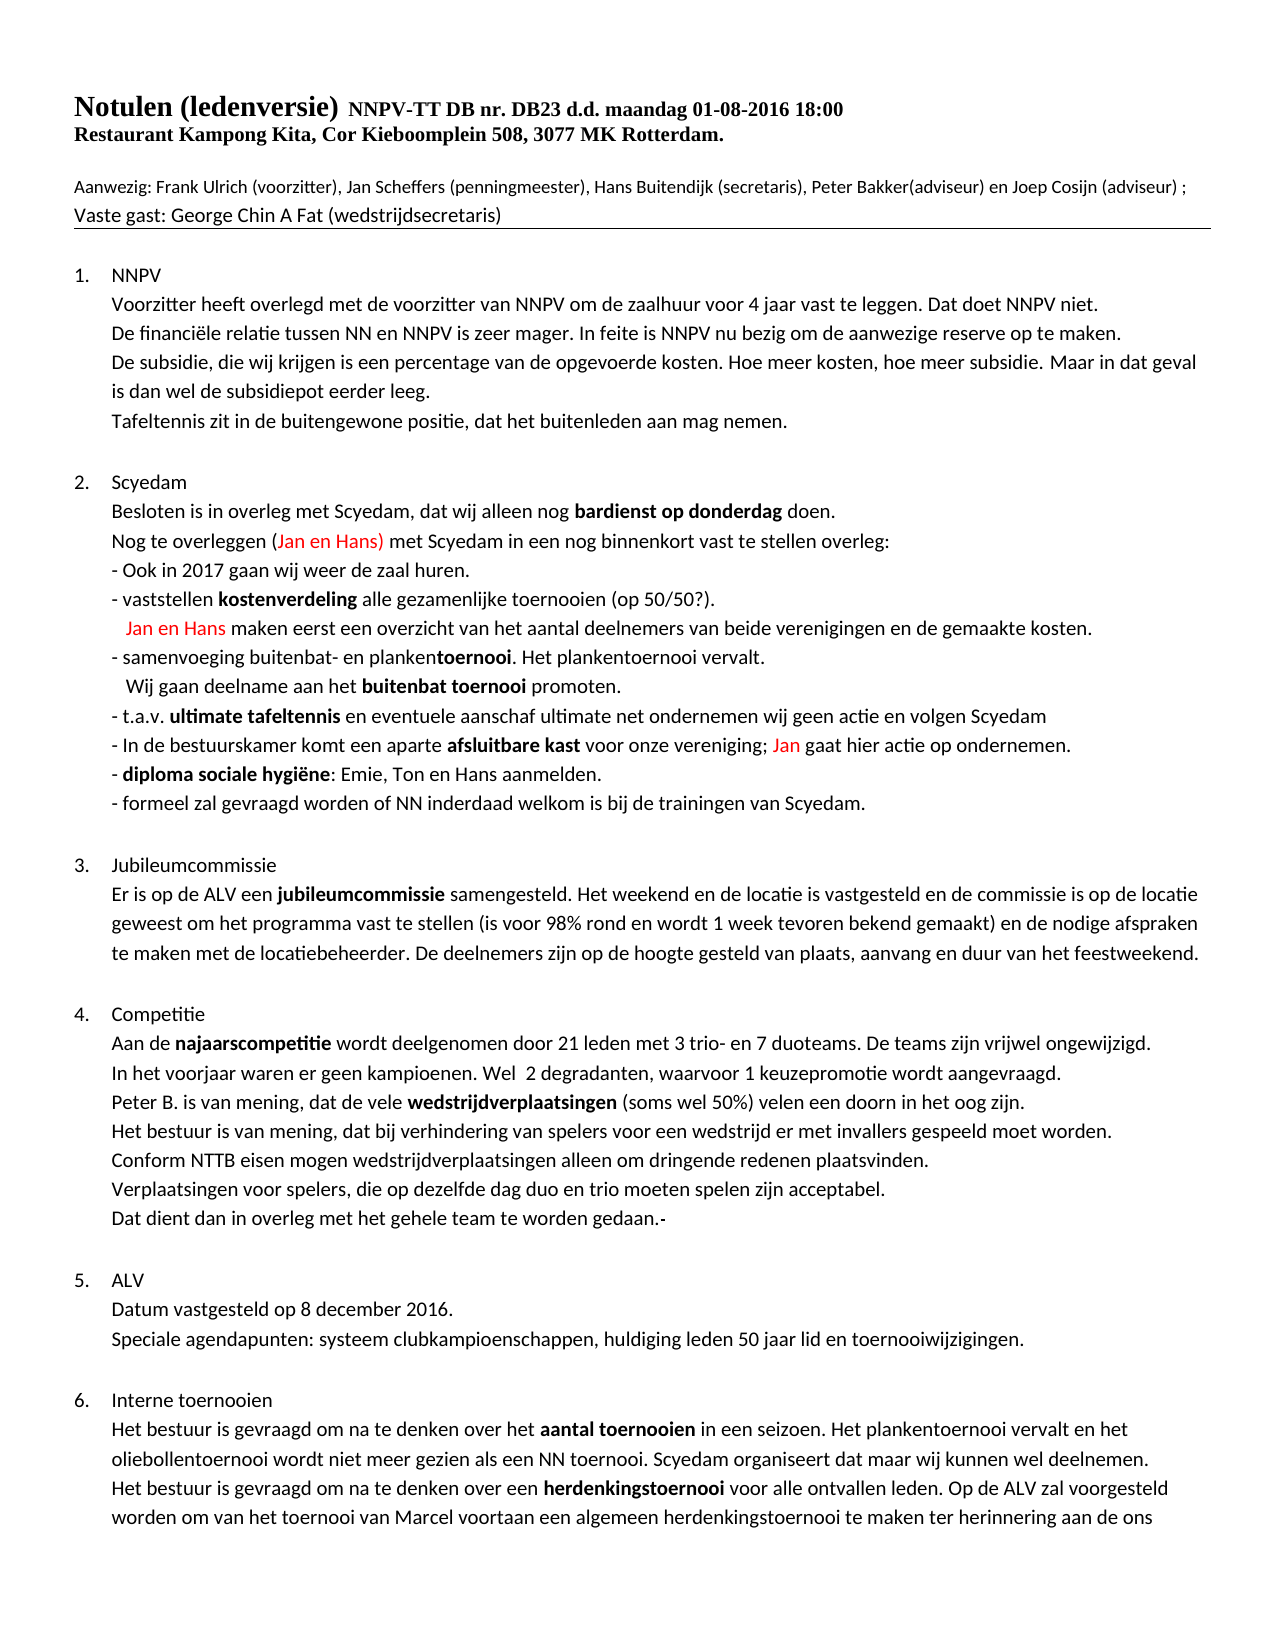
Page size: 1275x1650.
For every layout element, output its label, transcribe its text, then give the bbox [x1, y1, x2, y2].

list ALV Datum vastgesteld op 8 december 2016. Speciale agendapunten: systeem clubkampioenschappen, huldiging leden 50 jaar lid en toernooiwijzigingen. [74, 1267, 1211, 1383]
list Scyedam Besloten is in overleg met Scyedam, dat wij alleen nog bardienst op donderdag doen. Nog te overleggen (Jan en Hans) met Scyedam in een nog binnenkort vast te stellen overleg: - Ook in 2017 gaan wij weer de zaal huren. - vaststellen kostenverdeling alle gezamenlijke toernooien (op 50/50?). Jan en Hans maken eerst een overzicht van het aantal deelnemers van beide verenigingen en de gemaakte kosten. - samenvoeging buitenbat- en plankentoernooi. Het plankentoernooi vervalt. Wij gaan deelname aan het buitenbat toernooi promoten. - t.a.v. ultimate tafeltennis en eventuele aanschaf ultimate net ondernemen wij geen actie en volgen Scyedam - In de bestuurskamer komt een aparte afsluitbare kast voor onze vereniging; Jan gaat hier actie op ondernemen. - diploma sociale hygiëne: Emie, Ton en Hans aanmelden. - formeel zal gevraagd worden of NN inderdaad welkom is bij de trainingen van Scyedam. [74, 469, 1211, 848]
text Aanwezig: Frank Ulrich (voorzitter), Jan Scheffers (penningmeester), Hans Buitendijk (secretaris), Peter Bakker(adviseur) en Joep Cosijn (adviseur) ; Vaste gast: George Chin A Fat (wedstrijdsecretaris) [74, 175, 1211, 228]
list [74, 1387, 1211, 1529]
list Competitie Aan de najaarscompetitie wordt deelgenomen door 21 leden met 3 trio- en 7 duoteams. De teams zijn vrijwel ongewijzigd. In het voorjaar waren er geen kampioenen. Wel 2 degradanten, waarvoor 1 keuzepromotie wordt aangevraagd. Peter B. is van mening, dat de vele wedstrijdverplaatsingen (soms wel 50%) velen een doorn in het oog zijn. Het bestuur is van mening, dat bij verhindering van spelers voor een wedstrijd er met invallers gespeeld moet worden. Conform NTTB eisen mogen wedstrijdverplaatsingen alleen om dringende redenen plaatsvinden. Verplaatsingen voor spelers, die op dezelfde dag duo en trio moeten spelen zijn acceptabel. Dat dient dan in overleg met het gehele team te worden gedaan. [74, 1001, 1211, 1263]
subtitle Notulen (ledenversie) NNPV-TT DB nr. DB23 d.d. maandag 01-08-2016 18:00 Restaurant Kampong Kita, Cor Kieboomplein 508, 3077 MK Rotterdam. [74, 89, 1211, 146]
list NNPV Voorzitter heeft overlegd met de voorzitter van NNPV om de zaalhuur voor 4 jaar vast te leggen. Dat doet NNPV niet. De financiële relatie tussen NN en NNPV is zeer mager. In feite is NNPV nu bezig om de aanwezige reserve op te maken. De subsidie, die wij krijgen is een percentage van de opgevoerde kosten. Hoe meer kosten, hoe meer subsidie. Maar in dat geval is dan wel de subsidiepot eerder leeg. Tafeltennis zit in de buitengewone positie, dat het buitenleden aan mag nemen. [74, 262, 1211, 465]
list Jubileumcommissie Er is op de ALV een jubileumcommissie samengesteld. Het weekend en de locatie is vastgesteld en de commissie is op de locatie geweest om het programma vast te stellen (is voor 98% rond en wordt 1 week tevoren bekend gemaakt) en de nodige afspraken te maken met de locatiebeheerder. De deelnemers zijn op de hoogte gesteld van plaats, aanvang en duur van het feestweekend. [74, 852, 1211, 997]
